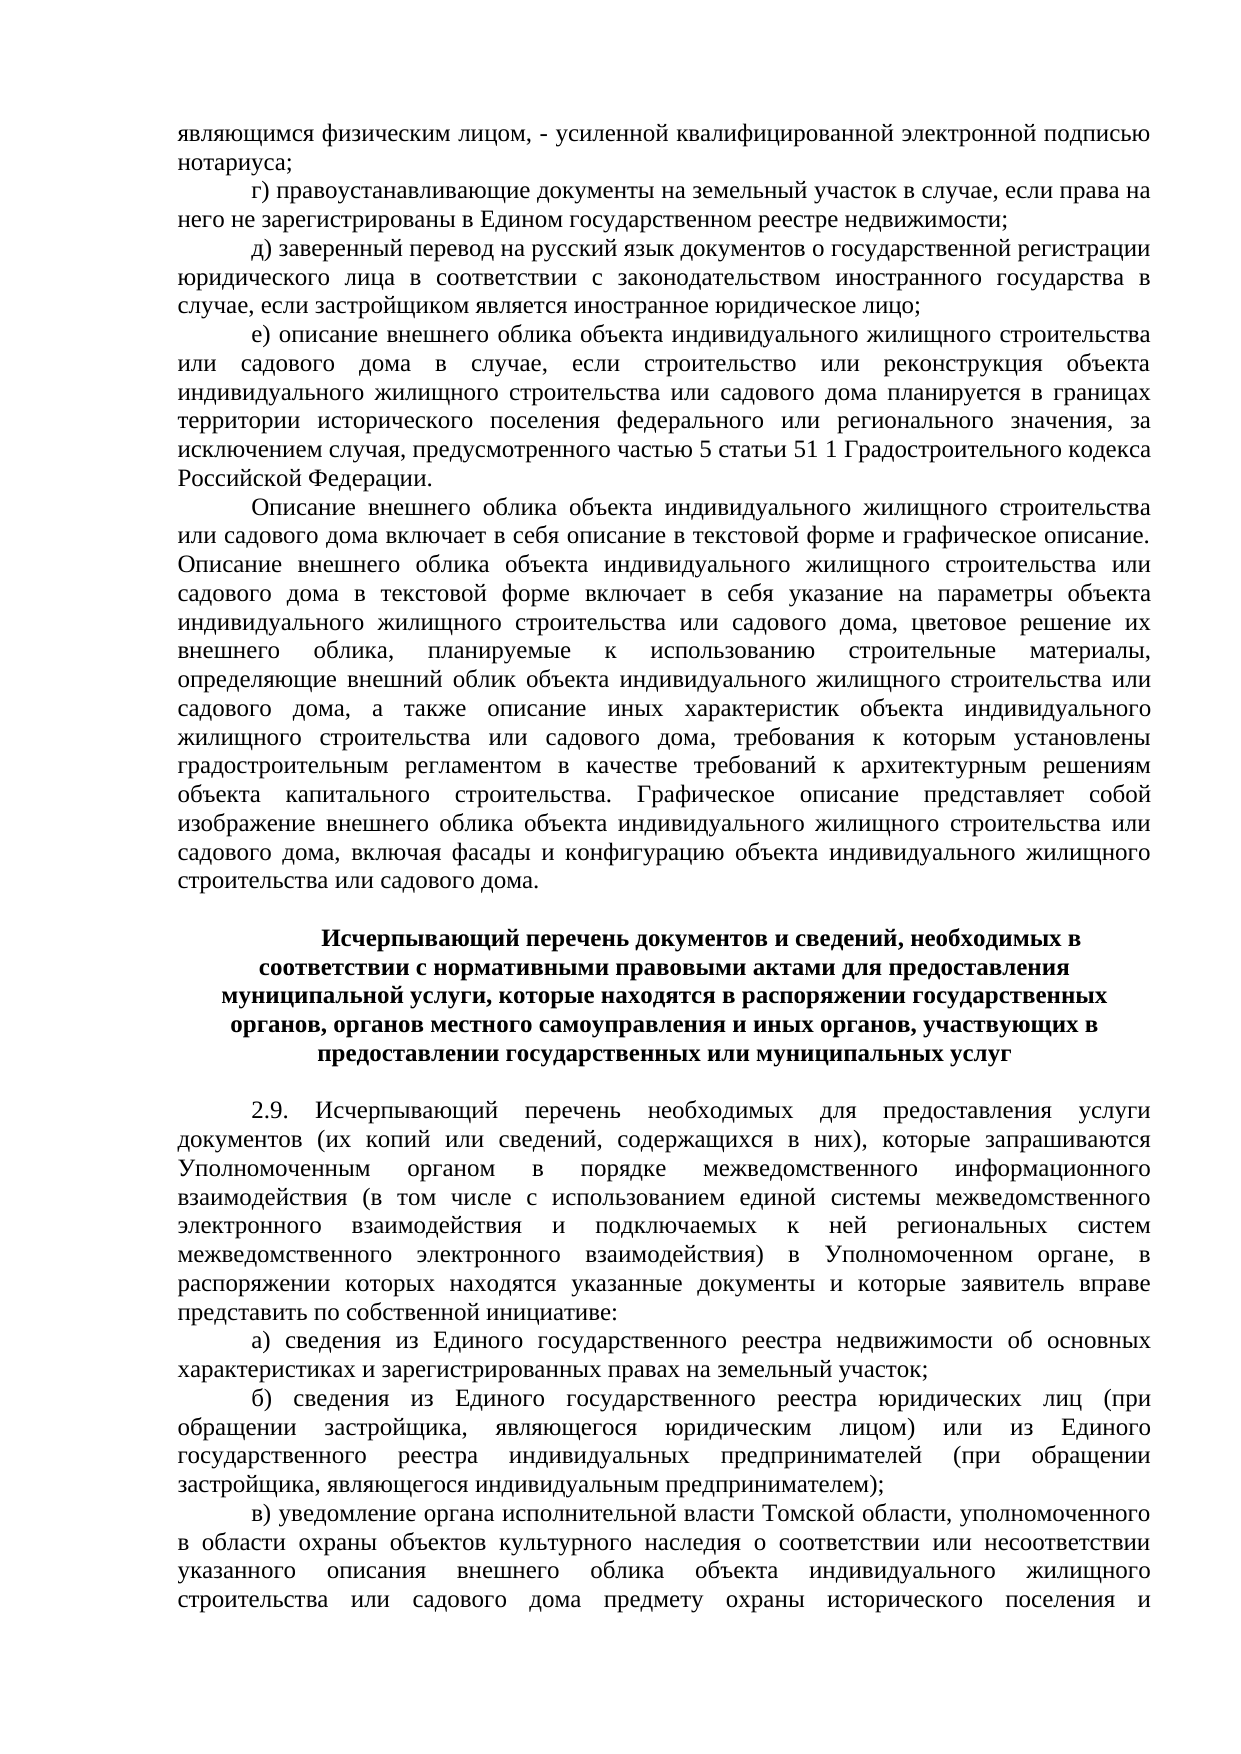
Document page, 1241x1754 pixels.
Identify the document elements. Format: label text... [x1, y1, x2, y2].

text Исчерпывающий перечень документов и сведений, необходимых в соответствии с нормативными правовыми актами для предоставления муниципальной услуги, которые находятся в распоряжении государственных органов, органов местного самоуправления и иных органов, участвующих в предоставлении государственных или муниципальных услуг [177, 923, 1152, 1067]
text Описание внешнего облика объекта индивидуального жилищного строительства или садового дома включает в себя описание в текстовой форме и графическое описание. Описание внешнего облика объекта индивидуального жилищного строительства или садового дома в текстовой форме включает в себя указание на параметры объекта индивидуального жилищного строительства или садового дома, цветовое решение их внешнего облика, планируемые к использованию строительные материалы, определяющие внешний облик объекта индивидуального жилищного строительства или садового дома, а также описание иных характеристик объекта индивидуального жилищного строительства или садового дома, требования к которым установлены градостроительным регламентом в качестве требований к архитектурным решениям объекта капитального строительства. Графическое описание представляет собой изображение внешнего облика объекта индивидуального жилищного строительства или садового дома, включая фасады и конфигурацию объекта индивидуального жилищного строительства или садового дома. [177, 492, 1152, 894]
text б) сведения из Единого государственного реестра юридических лиц (при обращении застройщика, являющегося юридическим лицом) или из Единого государственного реестра индивидуальных предпринимателей (при обращении застройщика, являющегося индивидуальным предпринимателем); [177, 1383, 1152, 1498]
text г) правоустанавливающие документы на земельный участок в случае, если права на него не зарегистрированы в Едином государственном реестре недвижимости; [177, 176, 1152, 233]
text 2.9. Исчерпывающий перечень необходимых для предоставления услуги документов (их копий или сведений, содержащихся в них), которые запрашиваются Уполномоченным органом в порядке межведомственного информационного взаимодействия (в том числе с использованием единой системы межведомственного электронного взаимодействия и подключаемых к ней региональных систем межведомственного электронного взаимодействия) в Уполномоченном органе, в распоряжении которых находятся указанные документы и которые заявитель вправе представить по собственной инициативе: [177, 1096, 1152, 1326]
text е) описание внешнего облика объекта индивидуального жилищного строительства или садового дома в случае, если строительство или реконструкция объекта индивидуального жилищного строительства или садового дома планируется в границах территории исторического поселения федерального или регионального значения, за исключением случая, предусмотренного частью 5 статьи 51 1 Градостроительного кодекса Российской Федерации. [177, 319, 1152, 492]
text а) сведения из Единого государственного реестра недвижимости об основных характеристиках и зарегистрированных правах на земельный участок; [177, 1326, 1152, 1383]
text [177, 1498, 1152, 1613]
text д) заверенный перевод на русский язык документов о государственной регистрации юридического лица в соответствии с законодательством иностранного государства в случае, если застройщиком является иностранное юридическое лицо; [177, 233, 1152, 319]
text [177, 118, 1152, 176]
